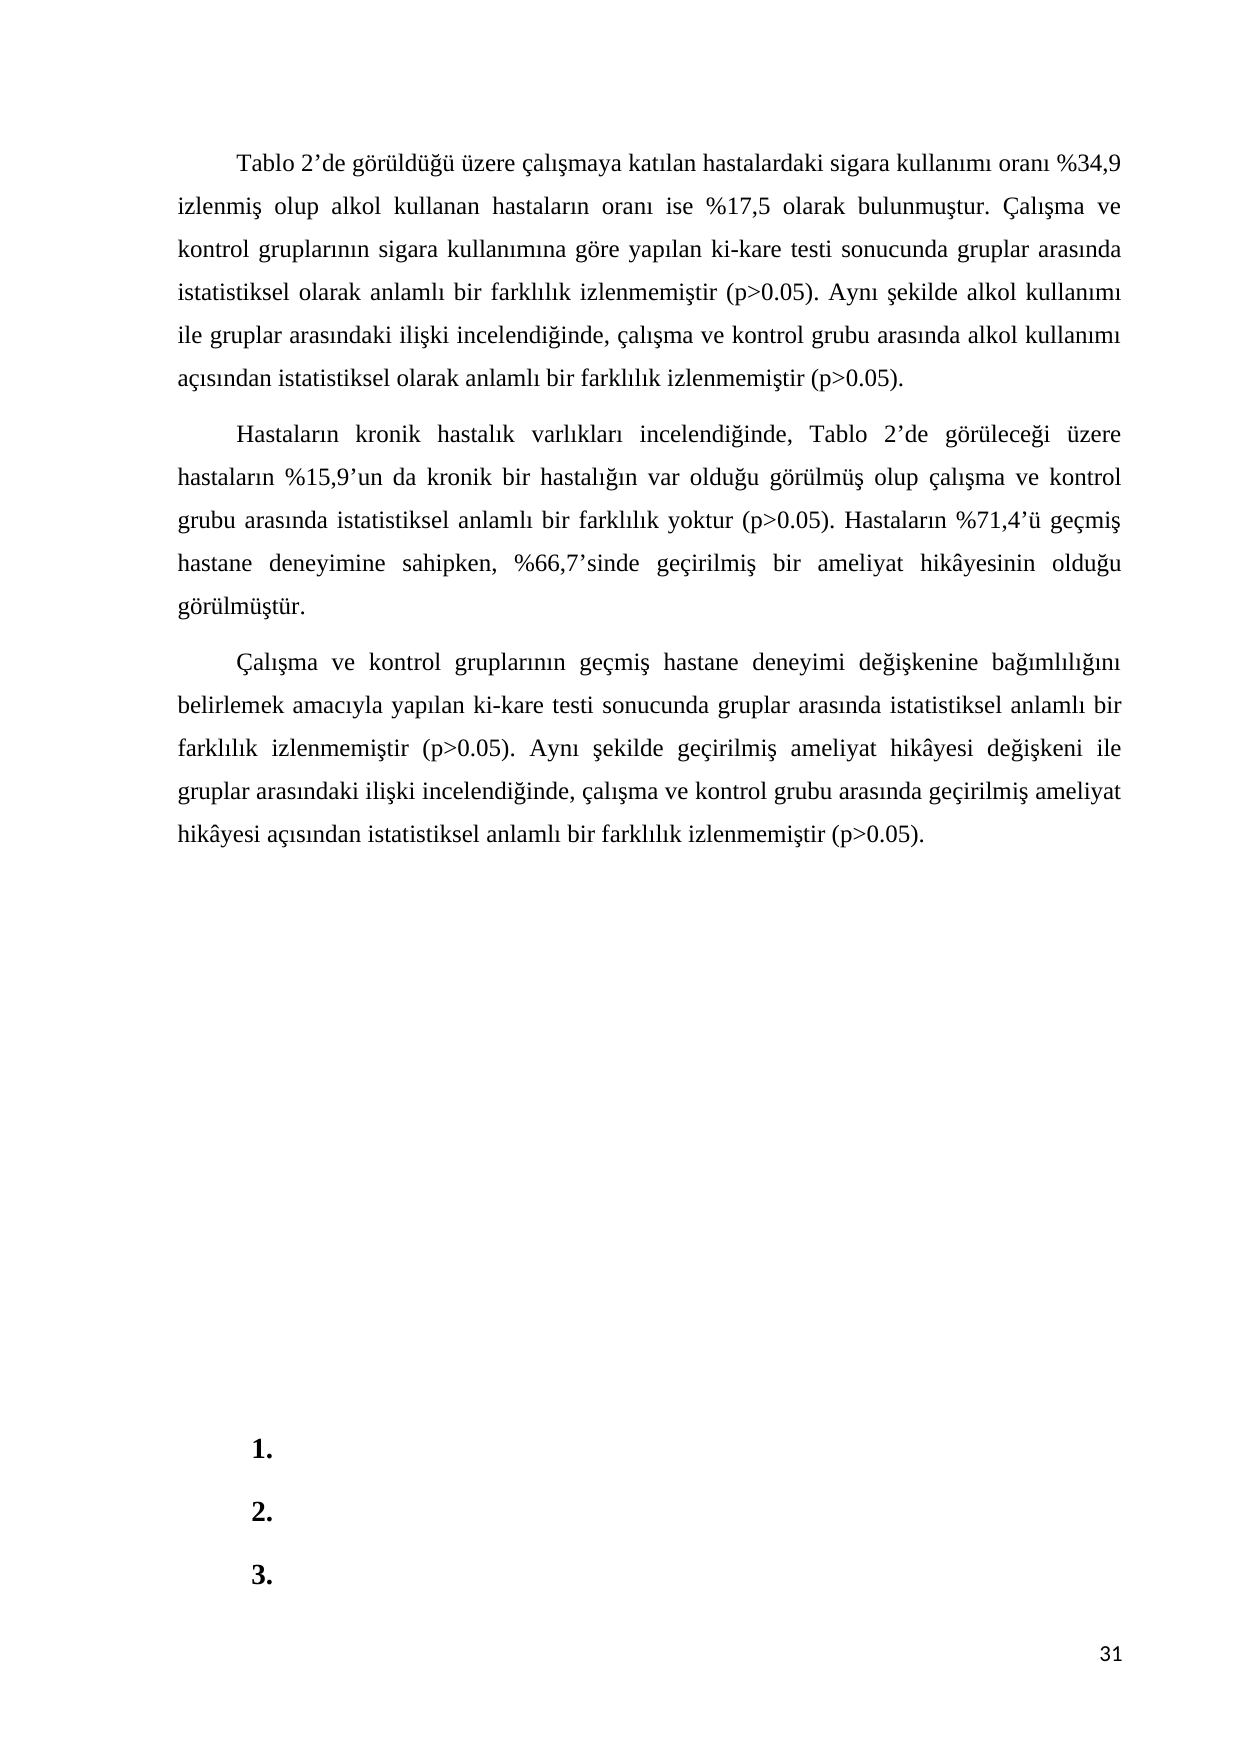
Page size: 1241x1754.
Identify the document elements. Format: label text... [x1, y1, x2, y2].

text Hastaların kronik hastalık varlıkları incelendiğinde, Tablo 2’de görüleceği üzere hastaların %15,9’un da kronik bir hastalığın var olduğu görülmüş olup çalışma ve kontrol grubu arasında istatistiksel anlamlı bir farklılık yoktur (p>0.05). Hastaların %71,4’ü geçmiş hastane deneyimine sahipken, %66,7’sinde geçirilmiş bir ameliyat hikâyesinin olduğu görülmüştür. [177, 419, 1122, 620]
text Çalışma ve kontrol gruplarının geçmiş hastane deneyimi değişkenine bağımlılığını belirlemek amacıyla yapılan ki-kare testi sonucunda gruplar arasında istatistiksel anlamlı bir farklılık izlenmemiştir (p>0.05). Aynı şekilde geçirilmiş ameliyat hikâyesi değişkeni ile gruplar arasındaki ilişki incelendiğinde, çalışma ve kontrol grubu arasında geçirilmiş ameliyat hikâyesi açısından istatistiksel anlamlı bir farklılık izlenmemiştir (p>0.05). [177, 647, 1122, 848]
text Tablo 2’de görüldüğü üzere çalışmaya katılan hastalardaki sigara kullanımı oranı %34,9 izlenmiş olup alkol kullanan hastaların oranı ise %17,5 olarak bulunmuştur. Çalışma ve kontrol gruplarının sigara kullanımına göre yapılan ki-kare testi sonucunda gruplar arasında istatistiksel olarak anlamlı bir farklılık izlenmemiştir (p>0.05). Aynı şekilde alkol kullanımı ile gruplar arasındaki ilişki incelendiğinde, çalışma ve kontrol grubu arasında alkol kullanımı açısından istatistiksel olarak anlamlı bir farklılık izlenmemiştir (p>0.05). [177, 148, 1122, 392]
